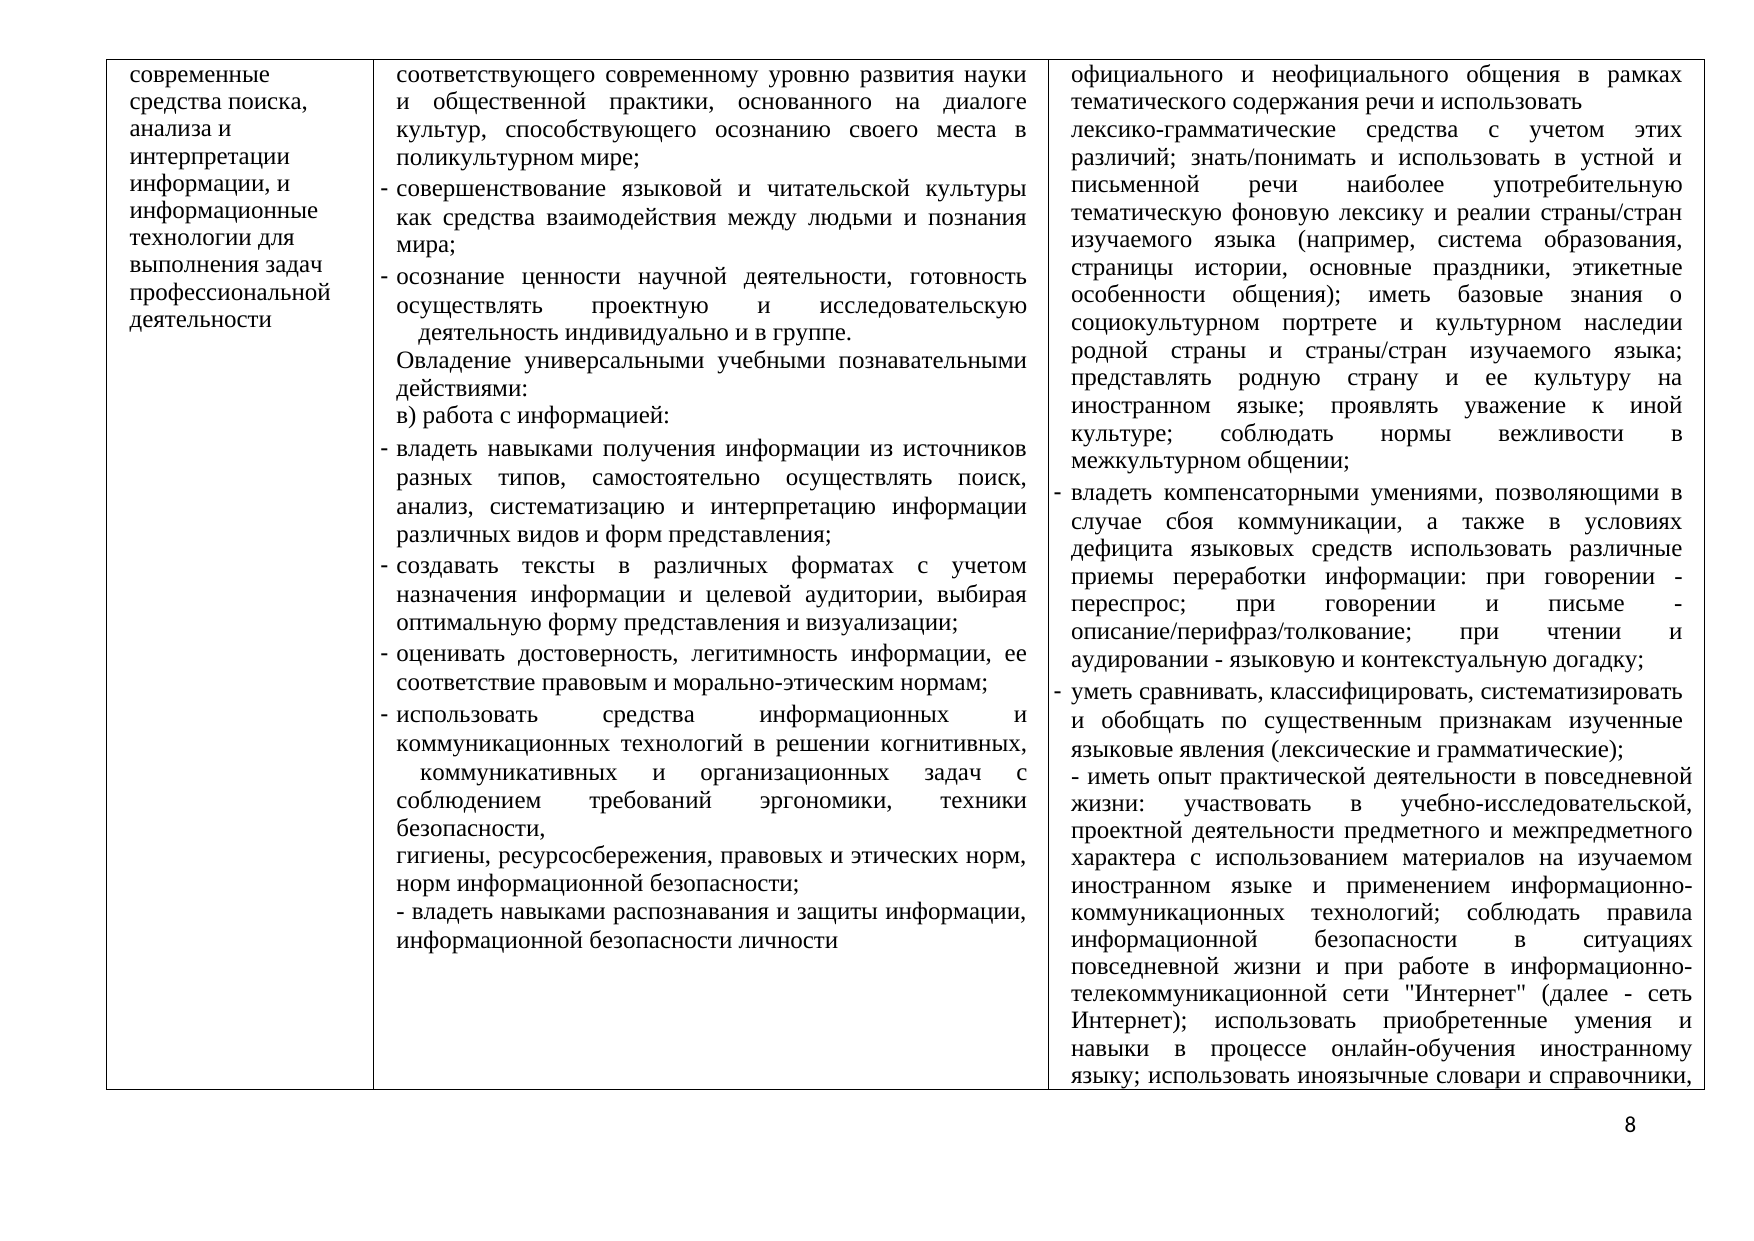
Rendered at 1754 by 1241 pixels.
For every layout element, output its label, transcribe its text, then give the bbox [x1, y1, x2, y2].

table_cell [374, 60, 1048, 1089]
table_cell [107, 60, 373, 1089]
